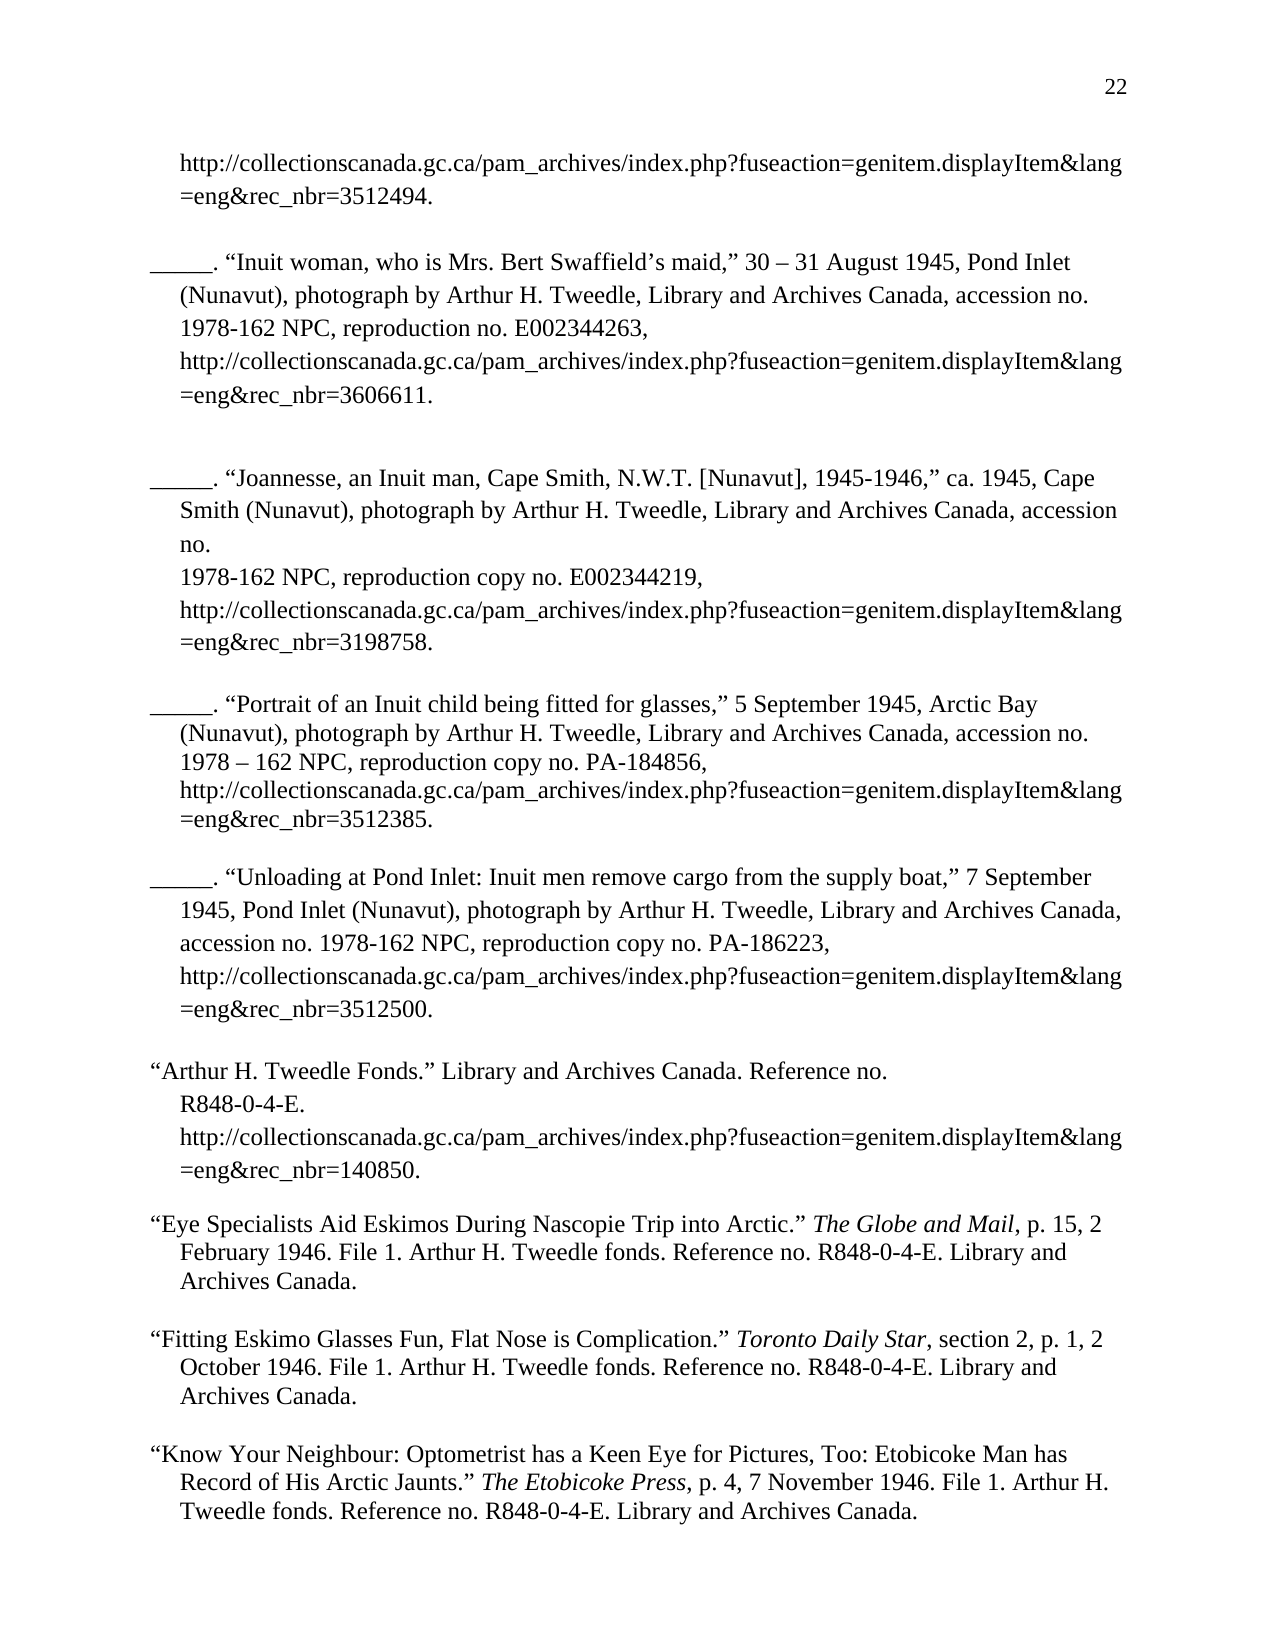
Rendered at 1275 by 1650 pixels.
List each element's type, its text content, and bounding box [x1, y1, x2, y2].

text =eng&rec_nbr=3198758. [179, 628, 1137, 656]
text 1978-162 NPC, reproduction copy no. E002344219, http://collectionscanada.gc.ca/pam_archives/index.php?fuseaction=genitem.displayItem&lang [179, 562, 1137, 623]
text http://collectionscanada.gc.ca/pam_archives/index.php?fuseaction=genitem.displayItem&lang [179, 1122, 1137, 1151]
text _____. “Joannesse, an Inuit man, Cape Smith, N.W.T. [Nunavut], 1945-1946,” ca. 1945, Cape Smith (Nunavut), photograph by Arthur H. Tweedle, Library and Archives Canada, accession no. [150, 463, 1125, 557]
text _____. “Portrait of an Inuit child being fitted for glasses,” 5 September 1945, Arctic Bay (Nunavut), photograph by Arthur H. Tweedle, Library and Archives Canada, accession no. 1978 – 162 NPC, reproduction copy no. PA-184856, http://collectionscanada.gc.ca/pam_archives/index.php?fuseaction=genitem.displayItem&lang [150, 689, 1124, 804]
text _____. “Unloading at Pond Inlet: Inuit men remove cargo from the supply boat,” 7 September 1945, Pond Inlet (Nunavut), photograph by Arthur H. Tweedle, Library and Archives Canada, accession no. 1978-162 NPC, reproduction copy no. PA-186223, http://collectionscanada.gc.ca/pam_archives/index.php?fuseaction=genitem.displayItem&lang [150, 862, 1124, 990]
text “Arthur H. Tweedle Fonds.” Library and Archives Canada. Reference no. [150, 1056, 1137, 1085]
text http://collectionscanada.gc.ca/pam_archives/index.php?fuseaction=genitem.displayItem&lang [179, 148, 1137, 177]
text R848-0-4-E. [179, 1089, 1137, 1118]
text =eng&rec_nbr=3512500. [179, 994, 1137, 1023]
text =eng&rec_nbr=3512385. [179, 804, 1137, 833]
text =eng&rec_nbr=3512494. [179, 181, 1137, 210]
text “Eye Specialists Aid Eskimos During Nascopie Trip into Arctic.” The Globe and Mail, p. 15, 2 February 1946. File 1. Arthur H. Tweedle fonds. Reference no. R848-0-4-E. Library and Archives Canada. [150, 1209, 1104, 1295]
text =eng&rec_nbr=140850. [179, 1155, 1137, 1184]
text _____. “Inuit woman, who is Mrs. Bert Swaffield’s maid,” 30 – 31 August 1945, Pond Inlet (Nunavut), photograph by Arthur H. Tweedle, Library and Archives Canada, accession no. 1978-162 NPC, reproduction no. E002344263, http://collectionscanada.gc.ca/pam_archives/index.php?fuseaction=genitem.displayItem&lang [150, 247, 1127, 375]
text =eng&rec_nbr=3606611. [179, 380, 1137, 408]
text “Know Your Neighbour: Optometrist has a Keen Eye for Pictures, Too: Etobicoke Man has Record of His Arctic Jaunts.” The Etobicoke Press, p. 4, 7 November 1946. File 1. Arthur H. Tweedle fonds. Reference no. R848-0-4-E. Library and Archives Canada. [150, 1439, 1137, 1525]
text “Fitting Eskimo Glasses Fun, Flat Nose is Complication.” Toronto Daily Star, section 2, p. 1, 2 October 1946. File 1. Arthur H. Tweedle fonds. Reference no. R848-0-4-E. Library and Archives Canada. [150, 1324, 1106, 1410]
